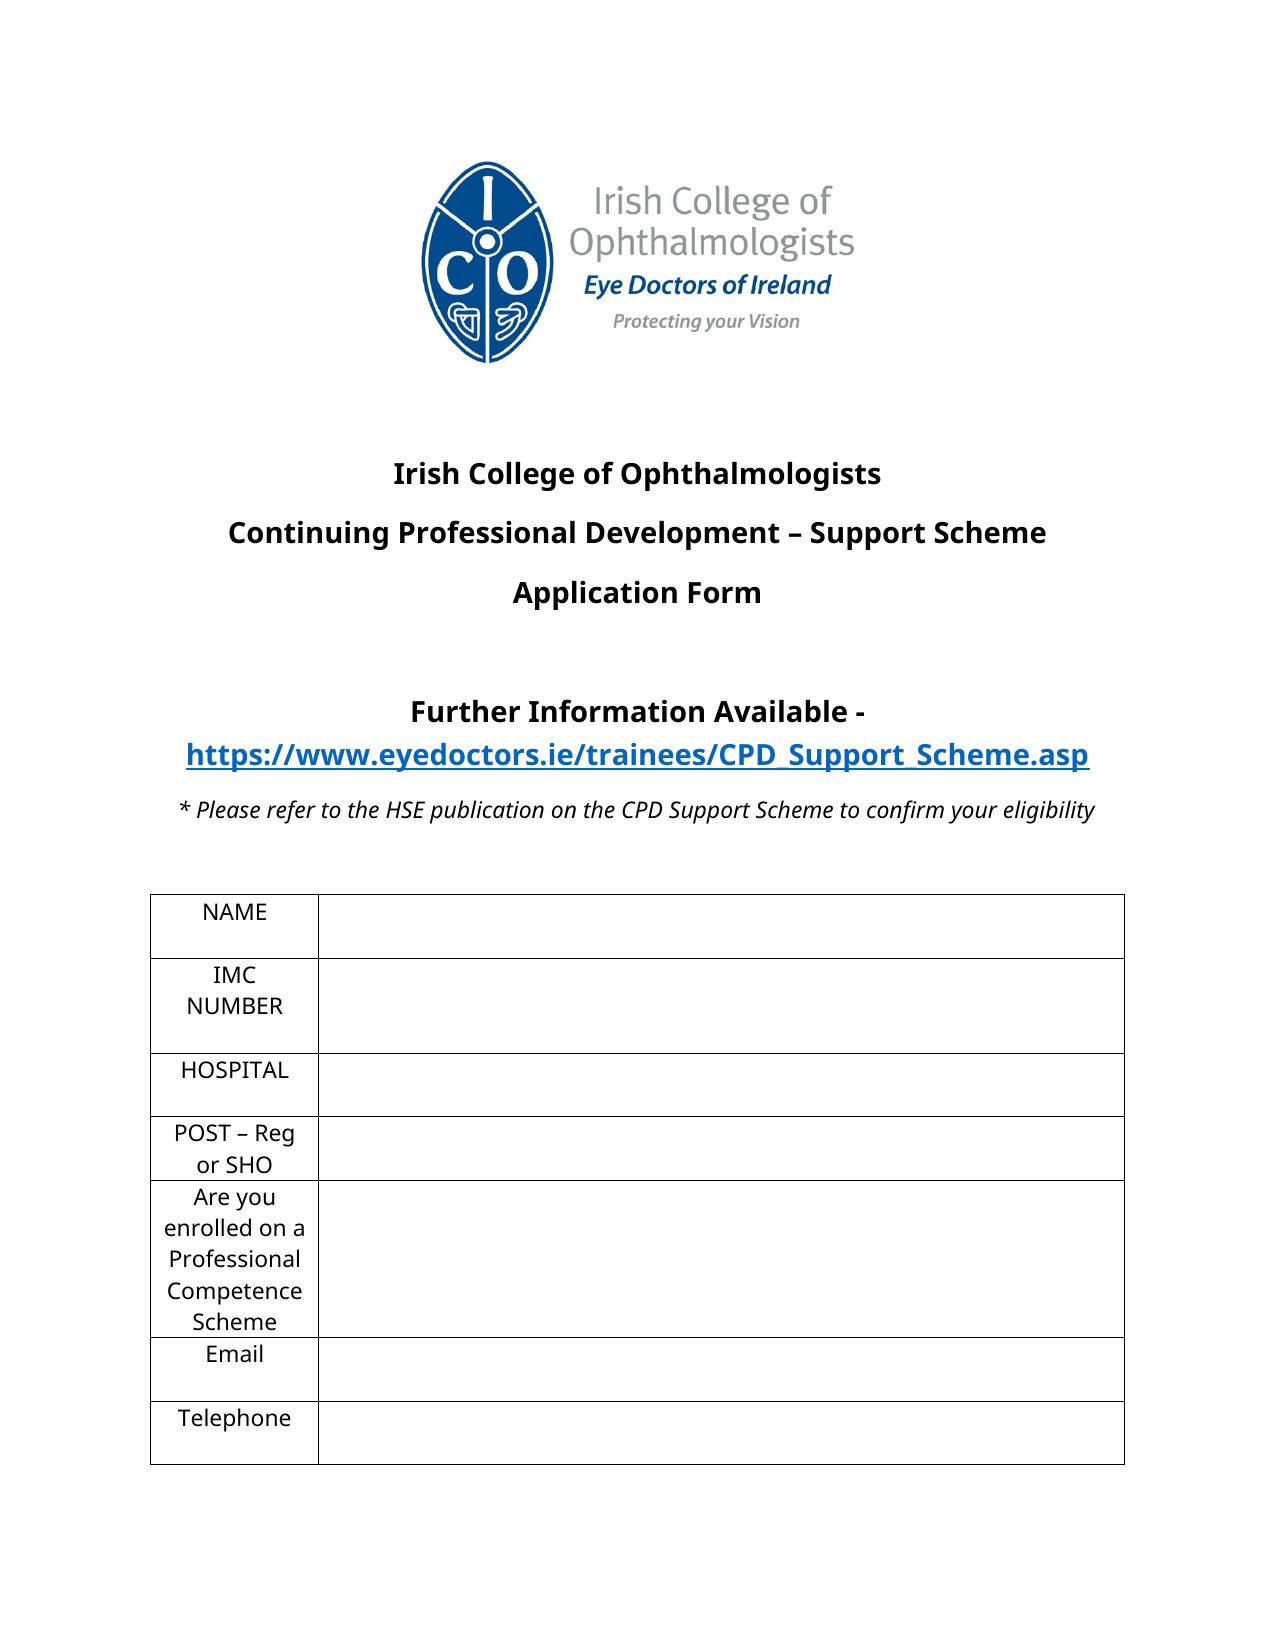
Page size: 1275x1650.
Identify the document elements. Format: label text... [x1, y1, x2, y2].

table_cell POST – Reg or SHO [151, 1117, 318, 1180]
table_cell [319, 1117, 1124, 1180]
text Further Information Available - https://www.eyedoctors.ie/trainees/CPD_Support_Scheme.asp [150, 691, 1125, 774]
table_cell Are you enrolled on a Professional Competence Scheme [151, 1181, 318, 1337]
table_cell [319, 959, 1124, 1053]
table_header [319, 895, 1124, 958]
table_cell [319, 1181, 1124, 1337]
text Application Form [150, 572, 1125, 612]
table_cell IMC NUMBER [151, 959, 318, 1053]
table_cell Email [151, 1338, 318, 1401]
text * Please refer to the HSE publication on the CPD Support Scheme to confirm your eligibility [150, 793, 1125, 825]
table_cell [319, 1338, 1124, 1401]
table_cell [319, 1402, 1124, 1464]
text Continuing Professional Development – Support Scheme [150, 513, 1125, 552]
table_cell [319, 1054, 1124, 1116]
table_cell HOSPITAL [151, 1054, 318, 1116]
text Irish College of Ophthalmologists [150, 453, 1125, 493]
table_cell Telephone [151, 1402, 318, 1464]
picture [412, 150, 863, 375]
table_header NAME [151, 895, 318, 958]
